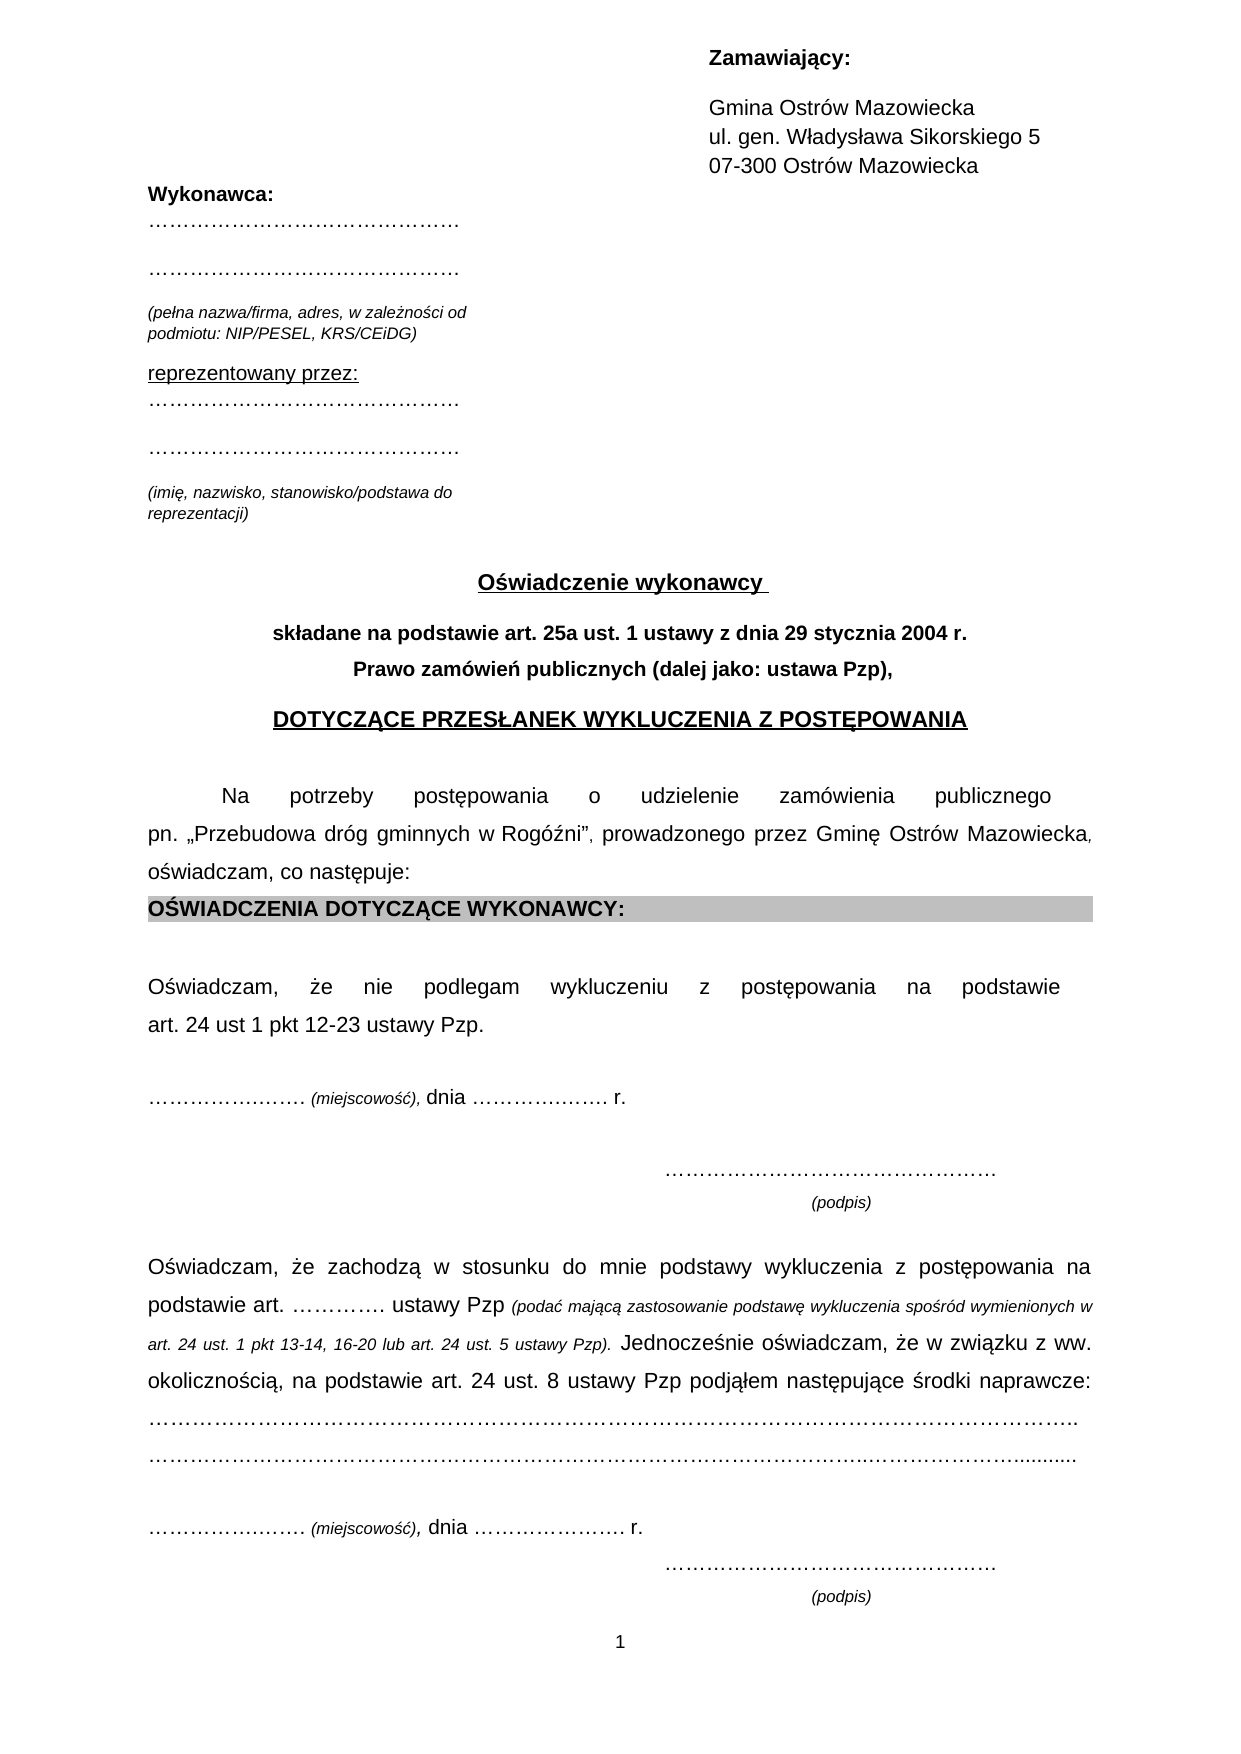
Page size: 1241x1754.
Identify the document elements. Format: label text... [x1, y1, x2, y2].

text DOTYCZĄCE PRZESŁANEK WYKLUCZENIA Z POSTĘPOWANIA [148, 706, 1093, 732]
text Oświadczam, że nie podlegam wykluczeniu z postępowania na podstawie art. 24 ust 1 pkt 12-23 ustawy Pzp. [148, 974, 1093, 1037]
text (pełna nazwa/firma, adres, w zależności od podmiotu: NIP/PESEL, KRS/CEiDG) [148, 303, 472, 343]
text ………………………………………… [148, 1551, 1093, 1575]
text …………….……. (miejscowość), dnia …………………. r. [148, 1515, 1093, 1539]
text OŚWIADCZENIA DOTYCZĄCE WYKONAWCY: [148, 896, 1093, 922]
text (podpis) [738, 1587, 1093, 1606]
text …………………………………………………………………………………………..…………………........... [148, 1443, 1093, 1467]
text (podpis) [738, 1193, 1093, 1212]
text Na potrzeby postępowania o udzielenie zamówienia publicznego pn. „Przebudowa dróg gminnych w Rogóźni”, prowadzonego przez Gminę Ostrów Mazowiecka, oświadczam, co następuje: [148, 783, 1093, 884]
text Gmina Ostrów Mazowiecka [709, 95, 1093, 120]
text Wykonawca: [148, 182, 1093, 206]
text Prawo zamówień publicznych (dalej jako: ustawa Pzp), [148, 657, 1093, 681]
text 07-300 Ostrów Mazowiecka [709, 153, 1093, 178]
text ……………………………………………………………………………… [148, 207, 472, 279]
text reprezentowany przez: [148, 361, 1093, 385]
text Oświadczam, że zachodzą w stosunku do mnie podstawy wykluczenia z postępowania na podstawie art. …………. ustawy Pzp (podać mającą zastosowanie podstawę wykluczenia spośród wymienionych w art. 24 ust. 1 pkt 13-14, 16-20 lub art. 24 ust. 5 ustawy Pzp). Jednocześnie oświadczam, że w związku z ww. okolicznością, na podstawie art. 24 ust. 8 ustawy Pzp podjąłem następujące środki naprawcze: ……………………………………………………………………………………………………………….. [148, 1254, 1093, 1431]
text ………………………………………… [148, 1157, 1093, 1181]
text …………….……. (miejscowość), dnia ………….……. r. [148, 1085, 1093, 1109]
text ……………………………………………………………………………… [148, 387, 472, 459]
text Oświadczenie wykonawcy [148, 569, 1093, 596]
text (imię, nazwisko, stanowisko/podstawa do reprezentacji) [148, 483, 472, 523]
text ul. gen. Władysława Sikorskiego 5 [709, 124, 1093, 149]
text Zamawiający: [679, 44, 1093, 69]
text składane na podstawie art. 25a ust. 1 ustawy z dnia 29 stycznia 2004 r. [148, 621, 1093, 645]
